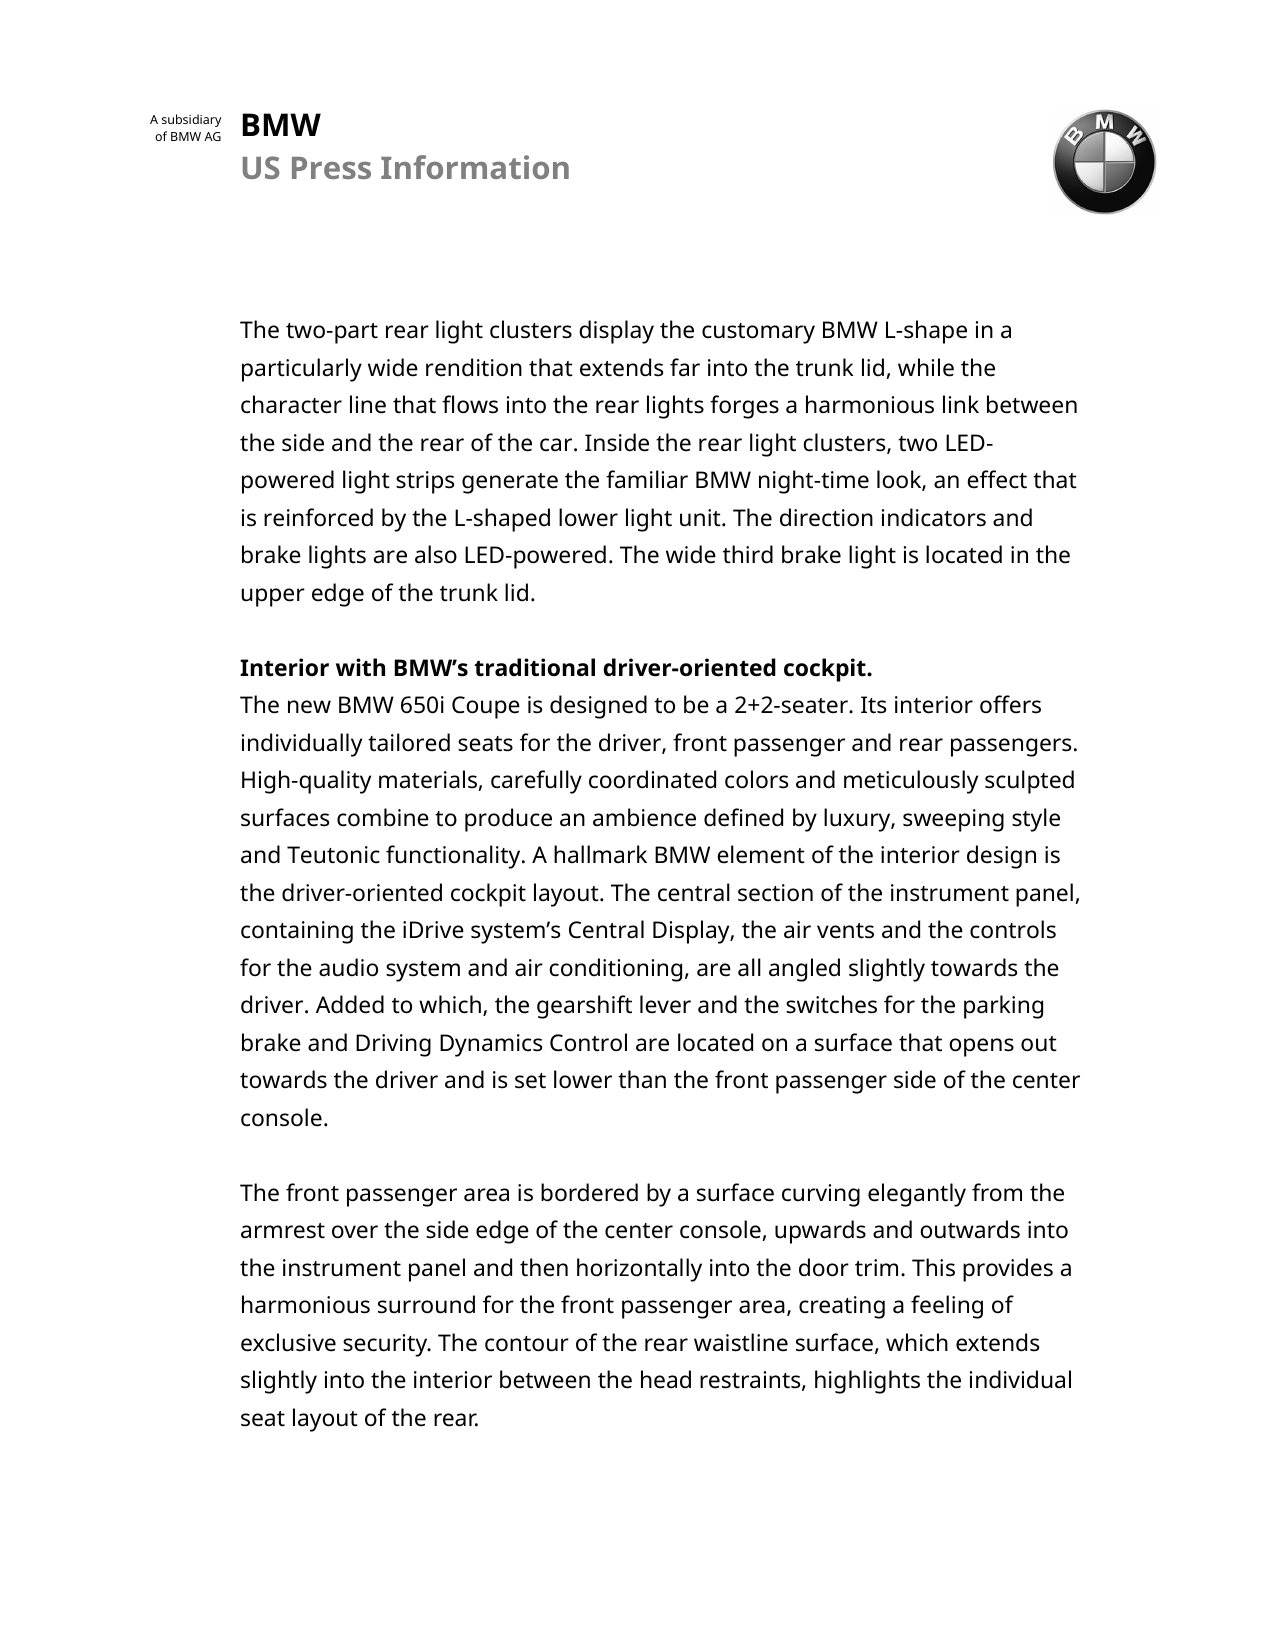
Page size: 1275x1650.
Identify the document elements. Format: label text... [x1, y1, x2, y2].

text The two-part rear light clusters display the customary BMW L-shape in a particularly wide rendition that extends far into the trunk lid, while the character line that flows into the rear lights forges a harmonious link between the side and the rear of the car. Inside the rear light clusters, two LED-powered light strips generate the familiar BMW night-time look, an effect that is reinforced by the L-shaped lower light unit. The direction indicators and brake lights are also LED-powered. The wide third brake light is located in the upper edge of the trunk lid. [240, 309, 1084, 609]
text The front passenger area is bordered by a surface curving elegantly from the armrest over the side edge of the center console, upwards and outwards into the instrument panel and then horizontally into the door trim. This provides a harmonious surround for the front passenger area, creating a feeling of exclusive security. The contour of the rear waistline surface, which extends slightly into the interior between the head restraints, highlights the individual seat layout of the rear. [240, 1171, 1084, 1434]
picture [1052, 109, 1157, 215]
text Interior with BMW’s traditional driver-oriented cockpit. [240, 646, 1084, 684]
text The new BMW 650i Coupe is designed to be a 2+2-seater. Its interior offers individually tailored seats for the driver, front passenger and rear passengers. High-quality materials, carefully coordinated colors and meticulously sculpted surfaces combine to produce an ambience defined by luxury, sweeping style and Teutonic functionality. A hallmark BMW element of the interior design is the driver-oriented cockpit layout. The central section of the instrument panel, containing the iDrive system’s Central Display, the air vents and the controls for the audio system and air conditioning, are all angled slightly towards the driver. Added to which, the gearshift lever and the switches for the parking brake and Driving Dynamics Control are located on a surface that opens out towards the driver and is set lower than the front passenger side of the center console. [240, 684, 1084, 1134]
